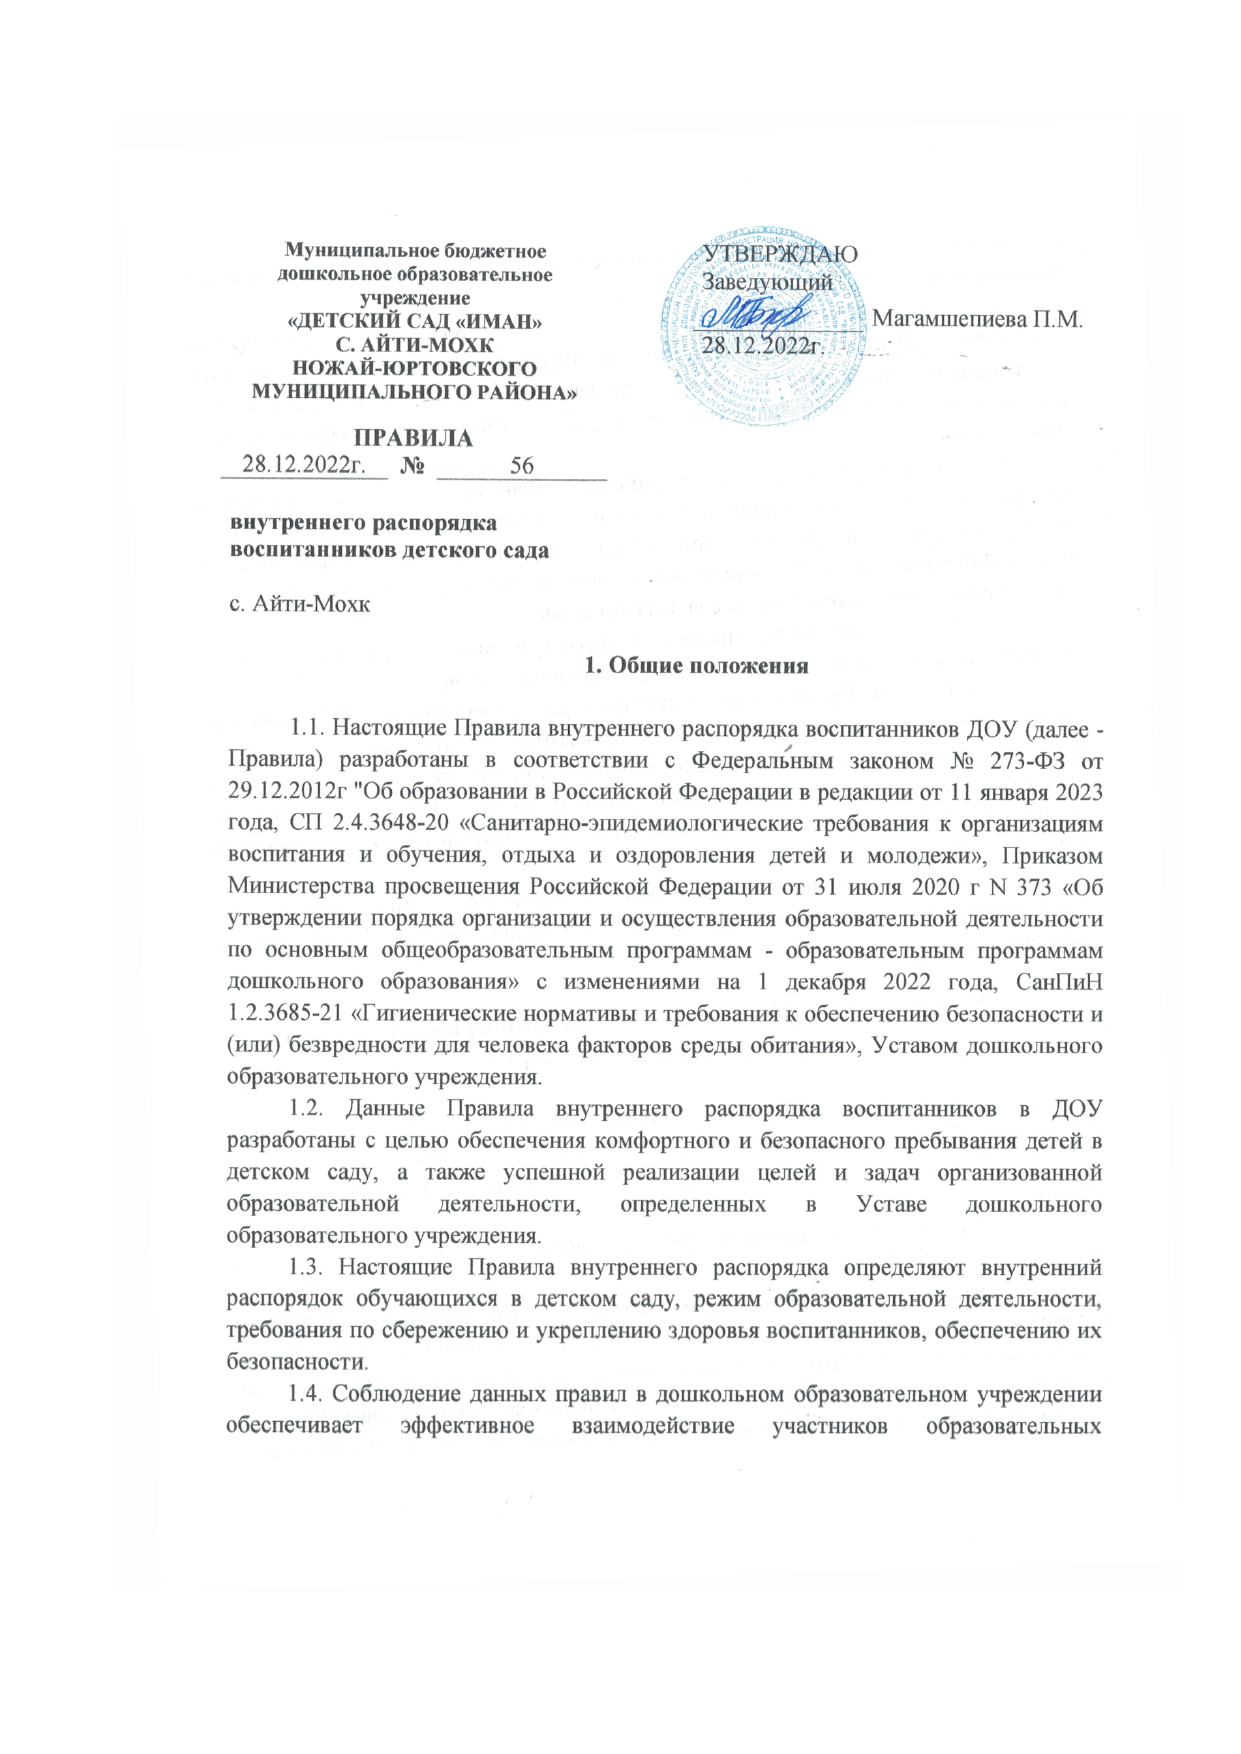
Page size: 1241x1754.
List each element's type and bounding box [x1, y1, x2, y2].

picture [118, 118, 1182, 1592]
